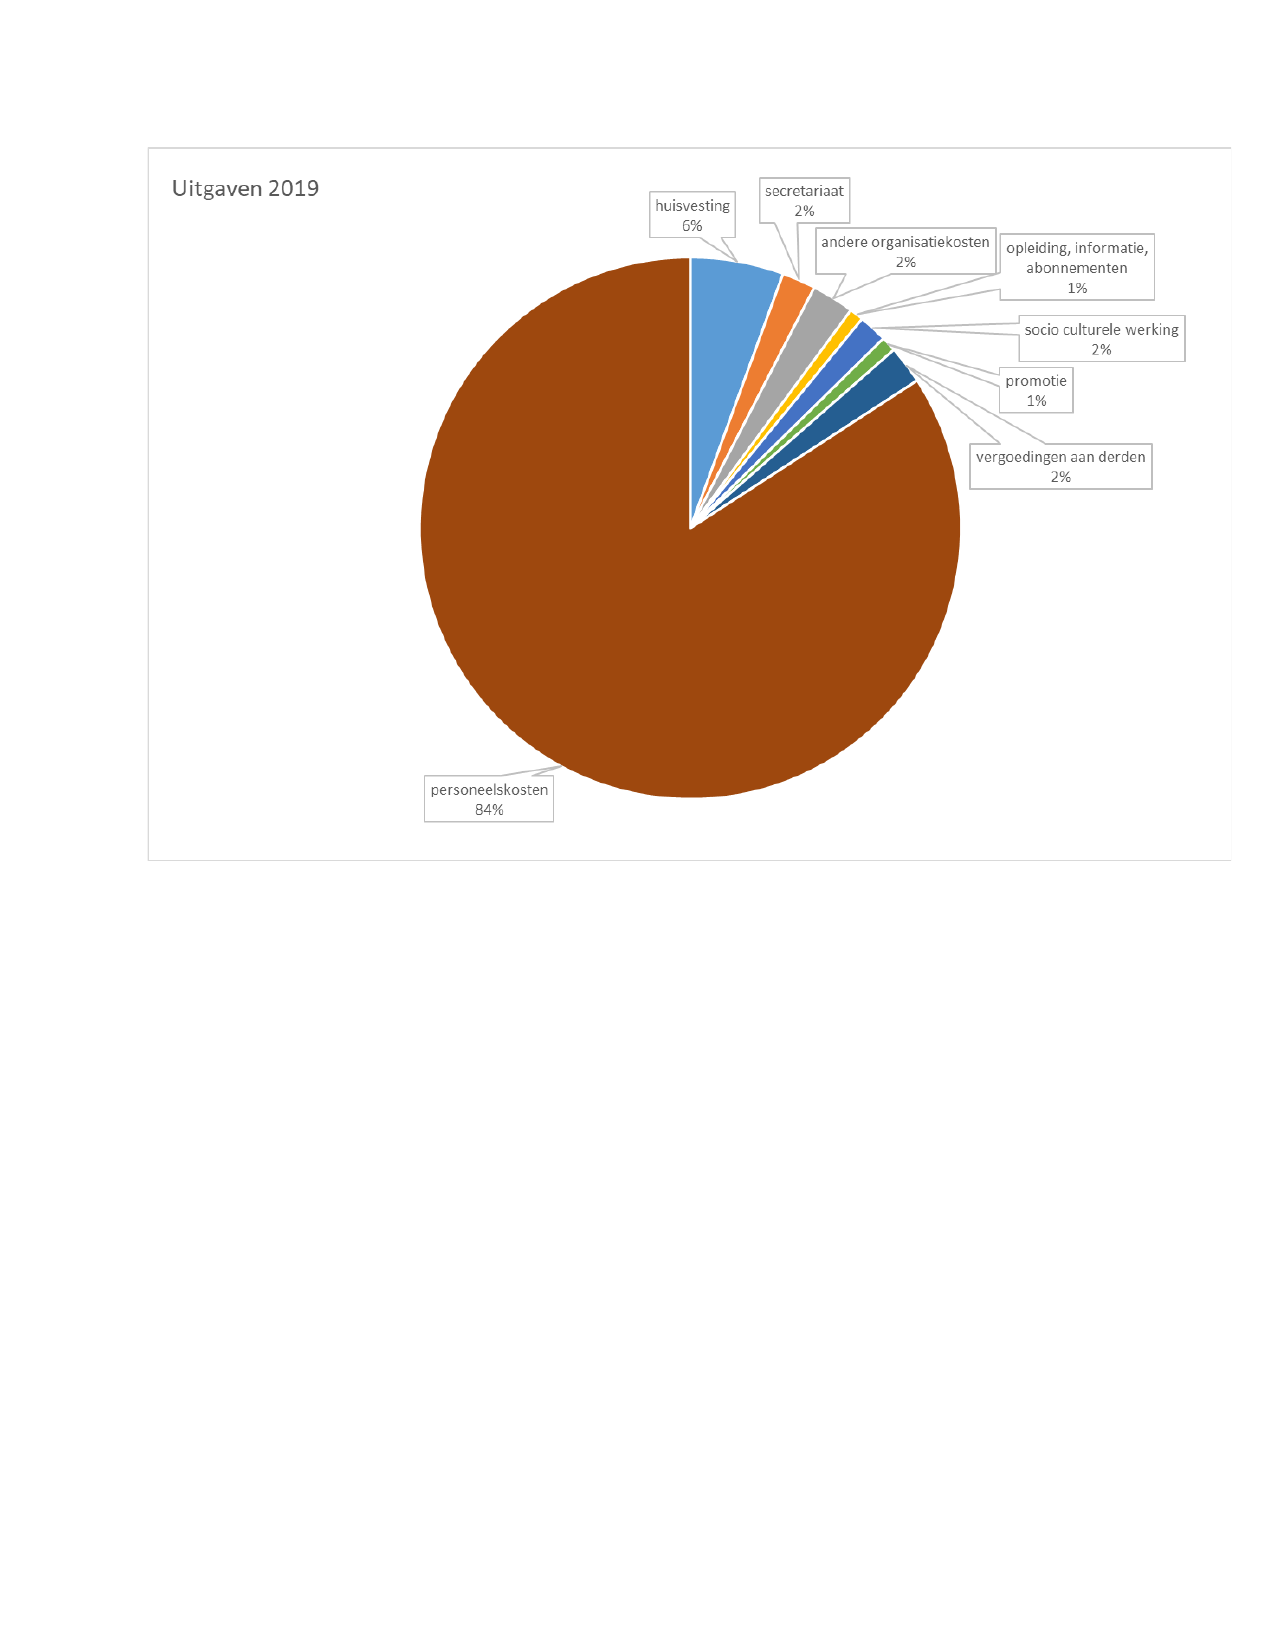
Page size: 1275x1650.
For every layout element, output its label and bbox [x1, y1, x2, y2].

picture [147, 147, 1232, 861]
